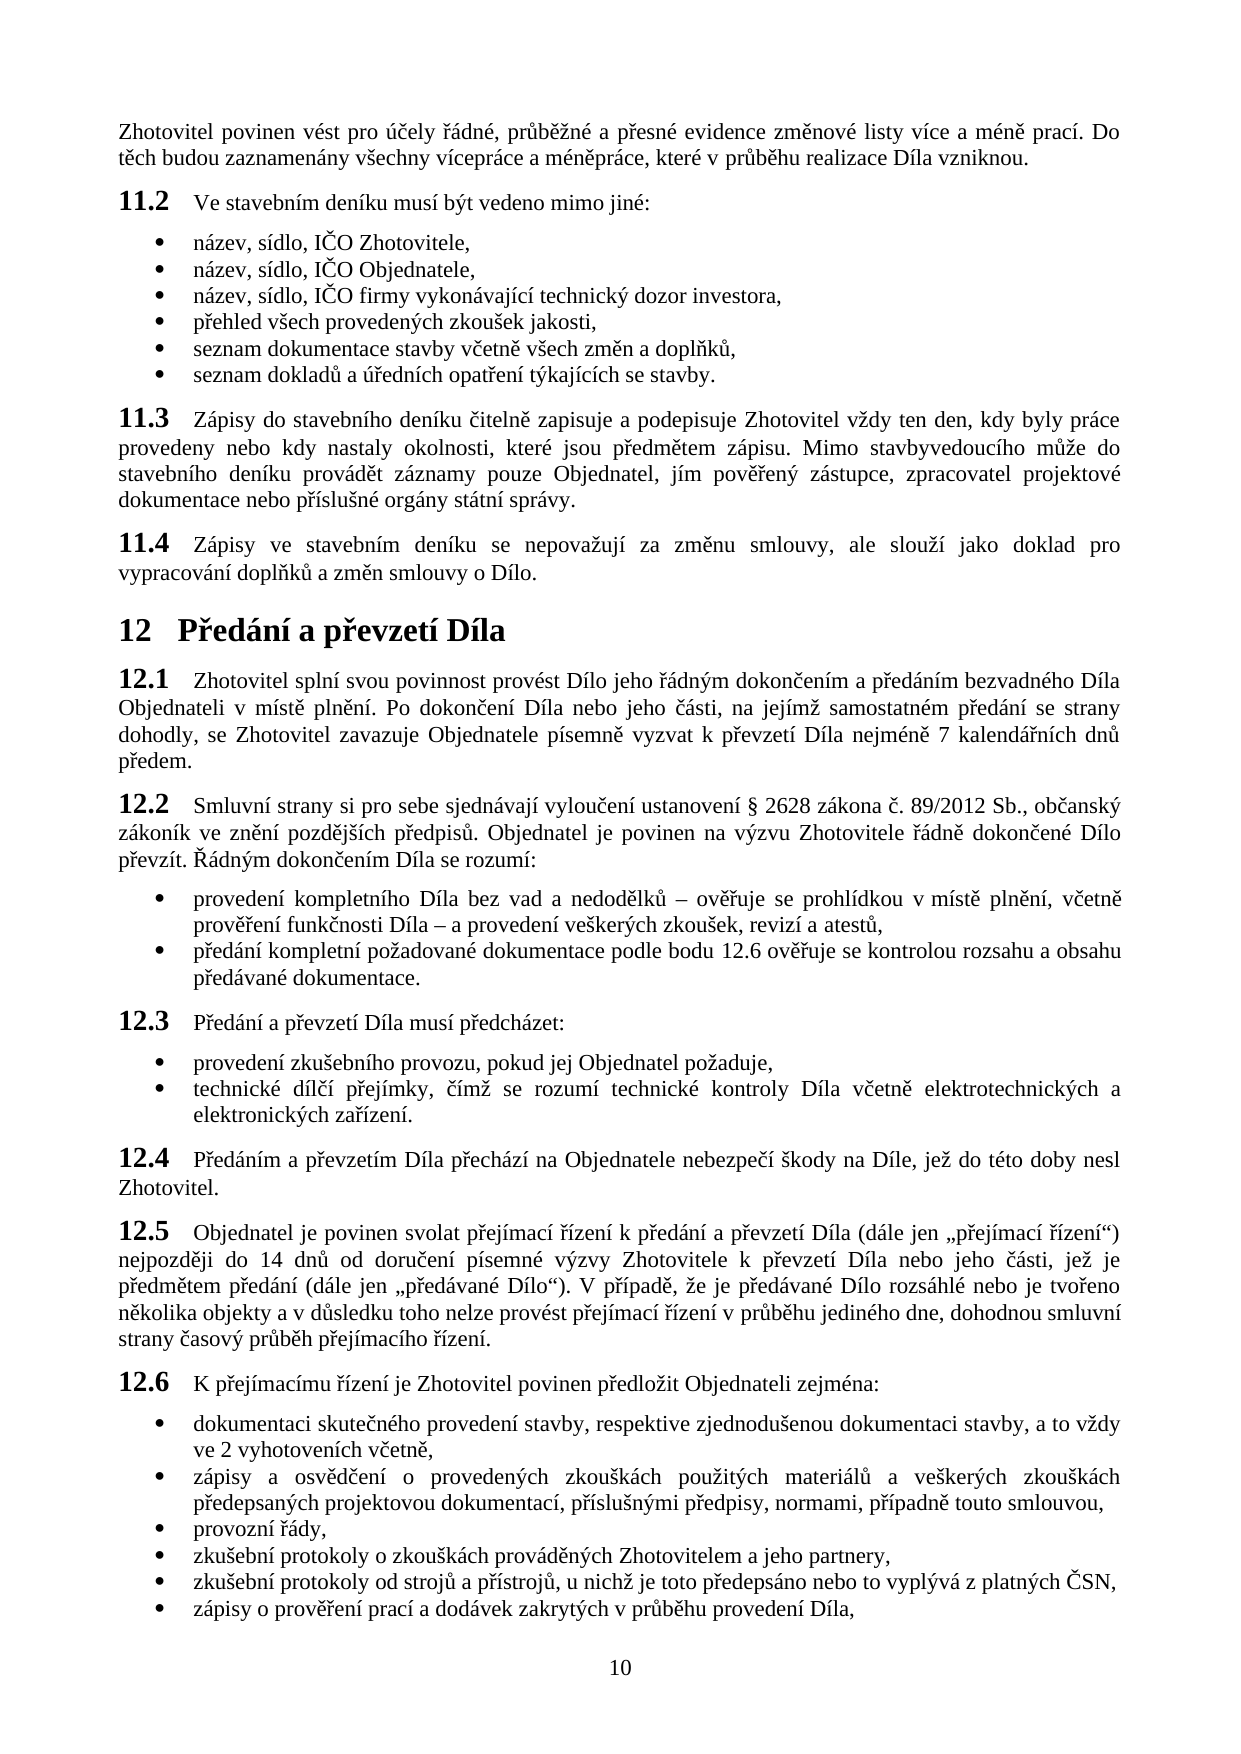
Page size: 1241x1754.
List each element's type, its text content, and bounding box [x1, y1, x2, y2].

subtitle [118, 118, 1122, 171]
list zkušební protokoly od strojů a přístrojů, u nichž je toto předepsáno nebo to vyplývá z platných ČSN, [156, 1568, 1122, 1594]
list zkušební protokoly o zkouškách prováděných Zhotovitelem a jeho partnery, [156, 1542, 1122, 1568]
list přehled všech provedených zkoušek jakosti, [156, 308, 1122, 335]
list provozní řády, [156, 1516, 1122, 1542]
list provedení kompletního Díla bez vad a nedodělků – ověřuje se prohlídkou v místě plnění, včetně prověření funkčnosti Díla – a provedení veškerých zkoušek, revizí a atestů, [156, 885, 1122, 937]
list dokumentaci skutečného provedení stavby, respektive zjednodušenou dokumentaci stavby, a to vždy ve 2 vyhotoveních včetně, [156, 1410, 1122, 1463]
subtitle Předáním a převzetím Díla přechází na Objednatele nebezpečí škody na Díle, jež do této doby nesl Zhotovitel. [118, 1140, 1122, 1200]
list název, sídlo, IČO firmy vykonávající technický dozor investora, [156, 282, 1122, 308]
list zápisy a osvědčení o provedených zkouškách použitých materiálů a veškerých zkouškách předepsaných projektovou dokumentací, příslušnými předpisy, normami, případně touto smlouvou, [156, 1463, 1122, 1516]
subtitle Zápisy ve stavebním deníku se nepovažují za změnu smlouvy, ale slouží jako doklad pro vypracování doplňků a změn smlouvy o Dílo. [118, 525, 1122, 585]
list seznam dokladů a úředních opatření týkajících se stavby. [156, 361, 1122, 387]
subtitle K přejímacímu řízení je Zhotovitel povinen předložit Objednateli zejména: [118, 1364, 1122, 1398]
subtitle Zhotovitel splní svou povinnost provést Dílo jeho řádným dokončením a předáním bezvadného Díla Objednateli v místě plnění. Po dokončení Díla nebo jeho části, na jejímž samostatném předání se strany dohodly, se Zhotovitel zavazuje Objednatele písemně vyzvat k převzetí Díla nejméně 7 kalendářních dnů předem. [118, 661, 1122, 773]
subtitle Ve stavebním deníku musí být vedeno mimo jiné: [118, 183, 1122, 217]
list seznam dokumentace stavby včetně všech změn a doplňků, [156, 335, 1122, 361]
list předání kompletní požadované dokumentace podle bodu 12.6 ověřuje se kontrolou rozsahu a obsahu předávané dokumentace. [156, 937, 1122, 990]
subtitle Zápisy do stavebního deníku čitelně zapisuje a podepisuje Zhotovitel vždy ten den, kdy byly práce provedeny nebo kdy nastaly okolnosti, které jsou předmětem zápisu. Mimo stavbyvedoucího může do stavebního deníku provádět záznamy pouze Objednatel, jím pověřený zástupce, zpracovatel projektové dokumentace nebo příslušné orgány státní správy. [118, 400, 1122, 513]
subtitle Předání a převzetí Díla musí předcházet: [118, 1003, 1122, 1036]
list název, sídlo, IČO Objednatele, [156, 256, 1122, 282]
list název, sídlo, IČO Zhotovitele, [156, 229, 1122, 256]
subtitle Objednatel je povinen svolat přejímací řízení k předání a převzetí Díla (dále jen „přejímací řízení“) nejpozději do 14 dnů od doručení písemné výzvy Zhotovitele k převzetí Díla nebo jeho části, jež je předmětem předání (dále jen „předávané Dílo“). V případě, že je předávané Dílo rozsáhlé nebo je tvořeno několika objekty a v důsledku toho nelze provést přejímací řízení v průběhu jediného dne, dohodnou smluvní strany časový průběh přejímacího řízení. [118, 1213, 1122, 1352]
list provedení zkušebního provozu, pokud jej Objednatel požaduje, [156, 1049, 1122, 1075]
subtitle Smluvní strany si pro sebe sjednávají vyloučení ustanovení § 2628 zákona č. 89/2012 Sb., občanský zákoník ve znění pozdějších předpisů. Objednatel je povinen na výzvu Zhotovitele řádně dokončené Dílo převzít. Řádným dokončením Díla se rozumí: [118, 786, 1122, 872]
list zápisy o prověření prací a dodávek zakrytých v průběhu provedení Díla, [156, 1594, 1122, 1621]
list technické dílčí přejímky, čímž se rozumí technické kontroly Díla včetně elektrotechnických a elektronických zařízení. [156, 1075, 1122, 1128]
subtitle Předání a převzetí Díla [118, 610, 1122, 648]
